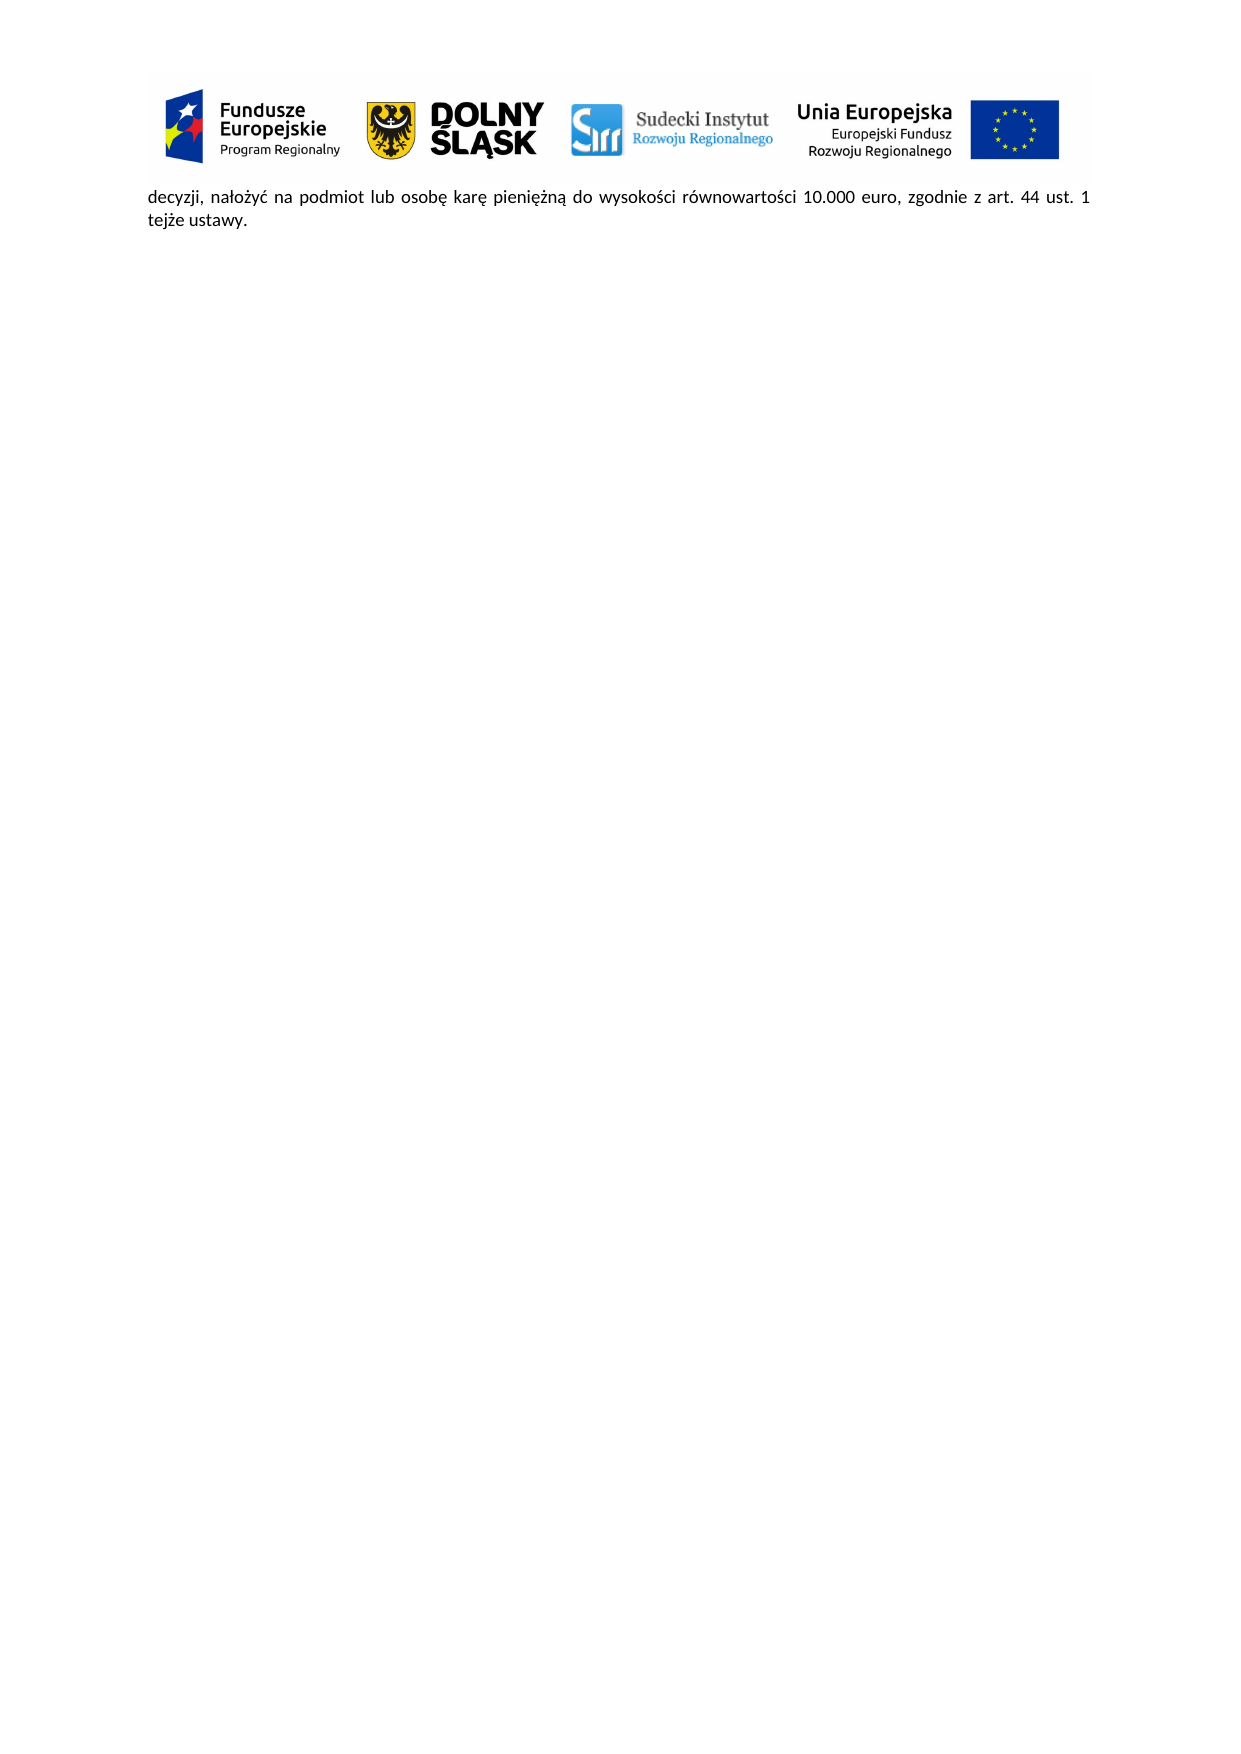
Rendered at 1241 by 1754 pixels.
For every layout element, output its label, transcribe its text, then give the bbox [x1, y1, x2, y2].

picture [147, 73, 1093, 185]
